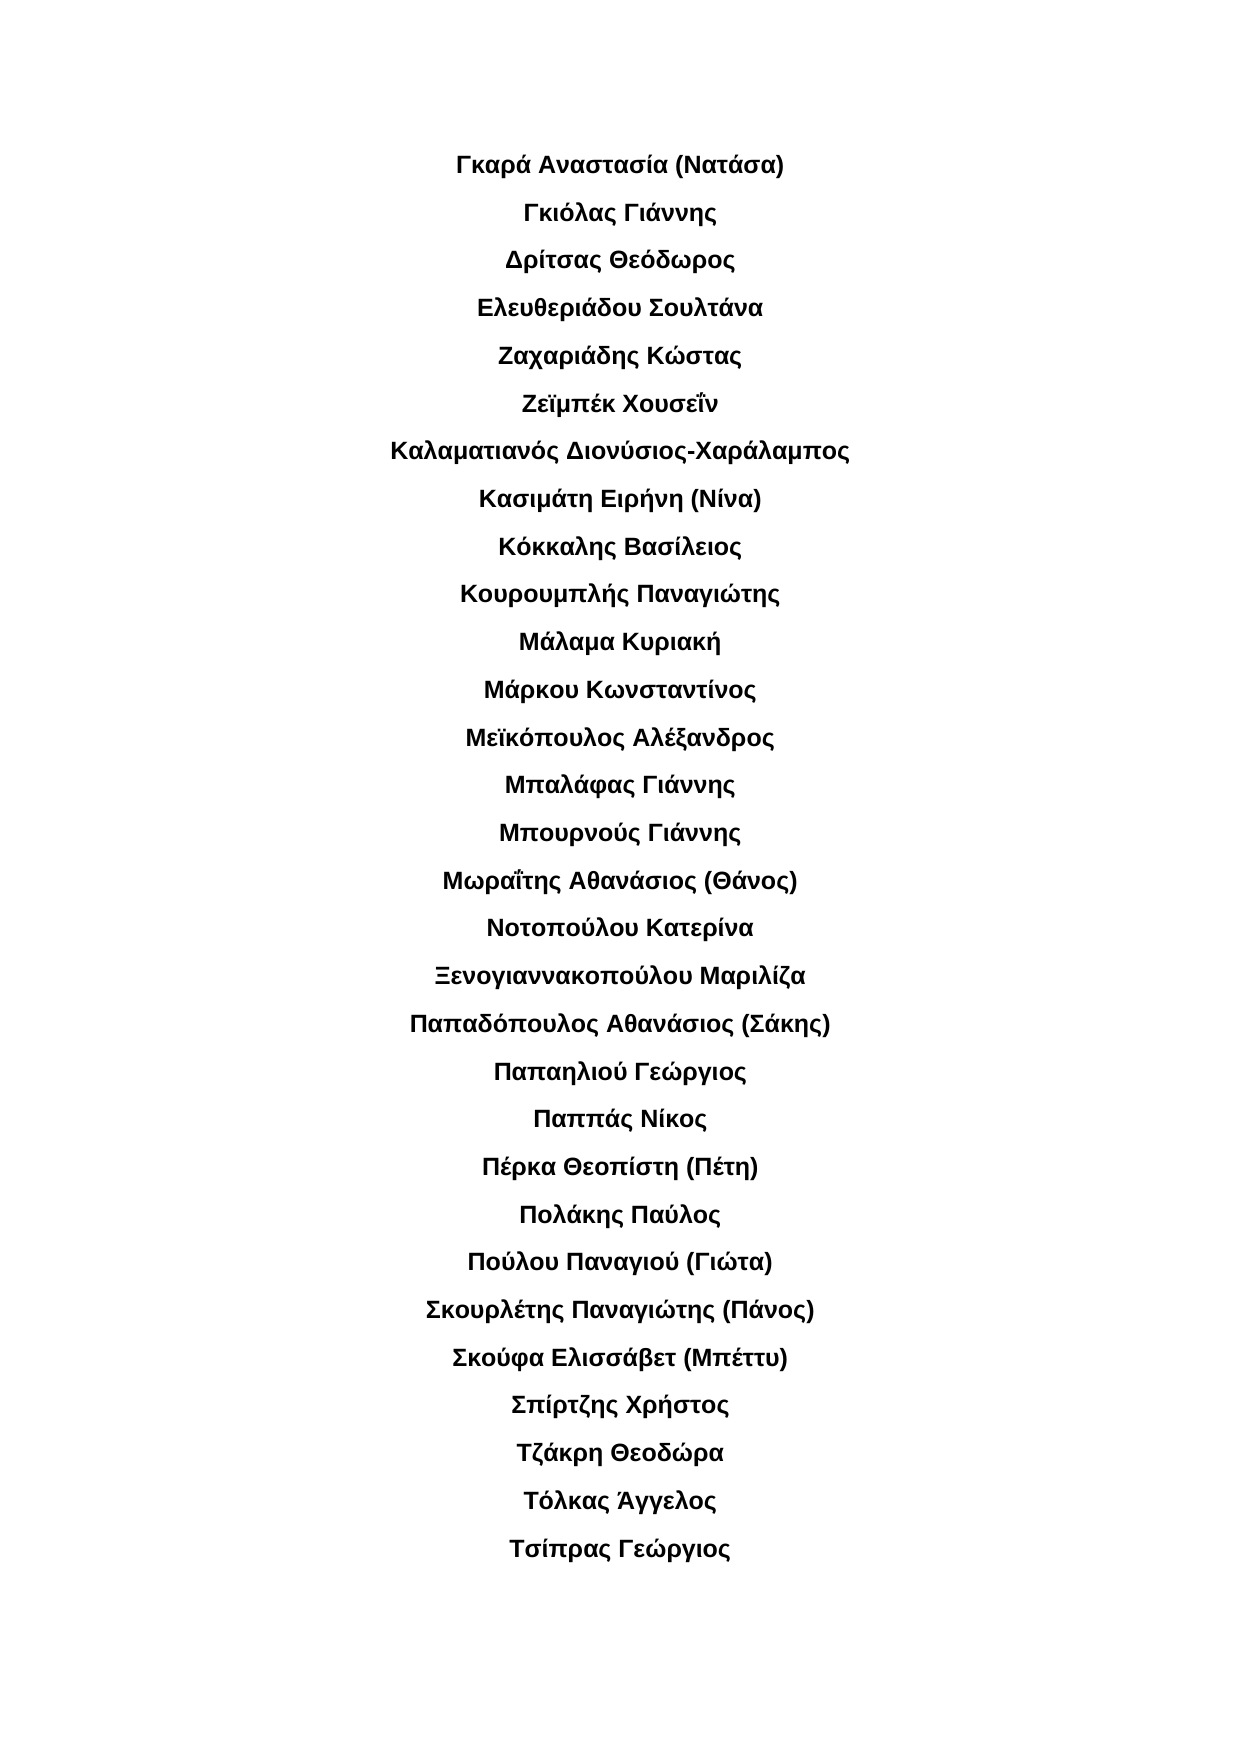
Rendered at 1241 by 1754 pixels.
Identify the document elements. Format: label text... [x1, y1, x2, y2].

text Μάρκου Κωνσταντίνος [187, 675, 1053, 703]
text Μωραΐτης Αθανάσιος (Θάνος) [187, 866, 1053, 894]
text Μπαλάφας Γιάννης [187, 770, 1053, 799]
text Κασιμάτη Ειρήνη (Νίνα) [187, 484, 1053, 513]
text Σκουρλέτης Παναγιώτης (Πάνος) [187, 1295, 1053, 1324]
text Καλαματιανός Διονύσιος-Χαράλαμπος [187, 436, 1053, 465]
text Ξενογιαννακοπούλου Μαριλίζα [187, 961, 1053, 990]
text Πέρκα Θεοπίστη (Πέτη) [187, 1152, 1053, 1181]
text Παππάς Νίκος [187, 1104, 1053, 1133]
text Δρίτσας Θεόδωρος [187, 245, 1053, 274]
text Νοτοπούλου Κατερίνα [187, 913, 1053, 942]
text Σκούφα Ελισσάβετ (Μπέττυ) [187, 1343, 1053, 1371]
text Πολάκης Παύλος [187, 1199, 1053, 1228]
text Παπαδόπουλος Αθανάσιος (Σάκης) [187, 1009, 1053, 1037]
text Μάλαμα Κυριακή [187, 627, 1053, 656]
text Ζαχαριάδης Κώστας [187, 341, 1053, 369]
text Τζάκρη Θεοδώρα [187, 1438, 1053, 1467]
text Μπουρνούς Γιάννης [187, 818, 1053, 847]
text Κόκκαλης Βασίλειος [187, 532, 1053, 560]
text Ελευθεριάδου Σουλτάνα [187, 293, 1053, 322]
text Τσίπρας Γεώργιος [187, 1533, 1053, 1562]
text Σπίρτζης Χρήστος [187, 1390, 1053, 1419]
text Γκιόλας Γιάννης [187, 198, 1053, 226]
text Γκαρά Αναστασία (Νατάσα) [187, 150, 1053, 179]
text Τόλκας Άγγελος [187, 1486, 1053, 1514]
text Μεϊκόπουλος Αλέξανδρος [187, 722, 1053, 751]
text Πούλου Παναγιού (Γιώτα) [187, 1247, 1053, 1276]
text Ζεϊμπέκ Χουσεΐν [187, 388, 1053, 417]
text Κουρουμπλής Παναγιώτης [187, 579, 1053, 608]
text Παπαηλιού Γεώργιος [187, 1056, 1053, 1085]
